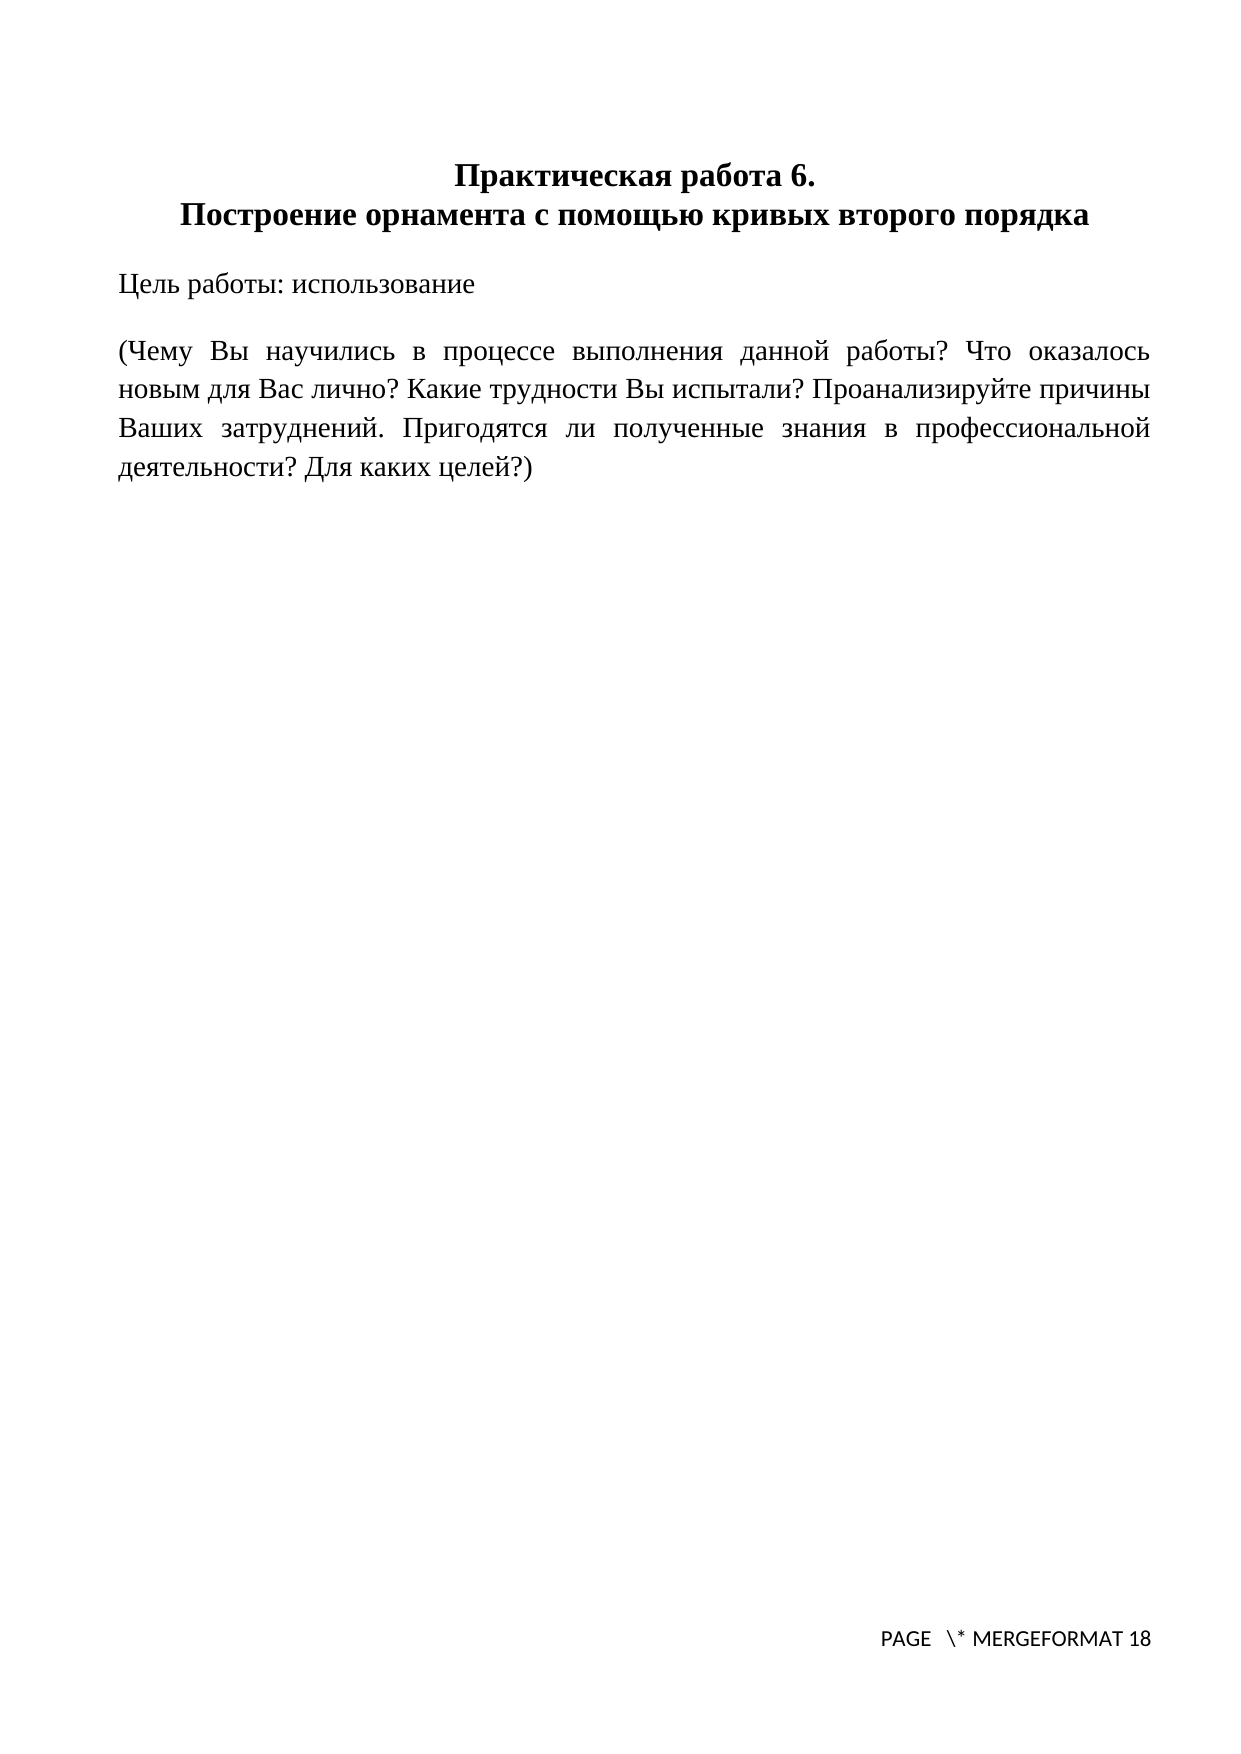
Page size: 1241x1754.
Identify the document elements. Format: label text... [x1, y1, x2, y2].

text Практическая работа 6. [118, 156, 1152, 194]
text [118, 333, 1152, 482]
text Построение орнамента с помощью кривых второго порядка [118, 194, 1152, 232]
text Цель работы: использование [118, 266, 1152, 299]
